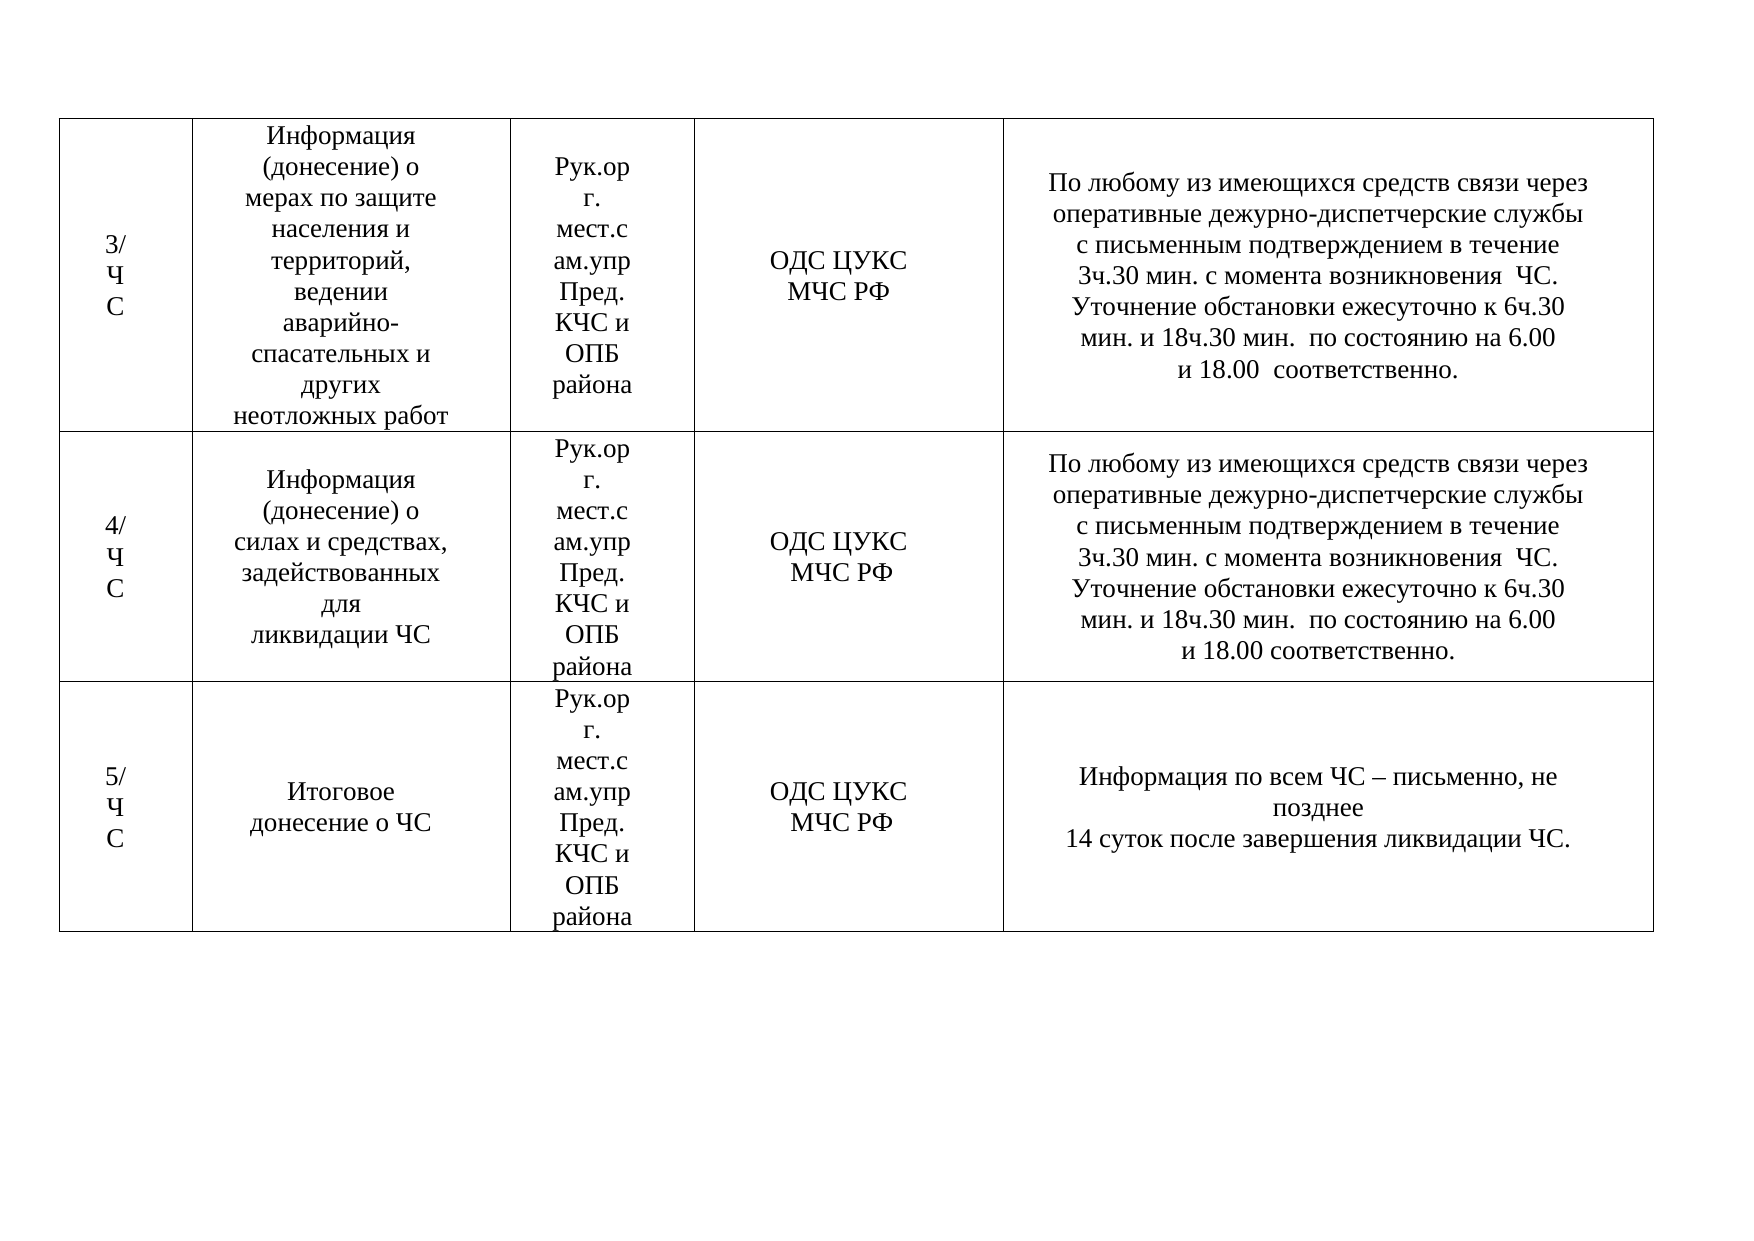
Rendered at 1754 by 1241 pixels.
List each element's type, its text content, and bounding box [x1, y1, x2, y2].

table_cell Итоговое донесение о ЧС [193, 682, 510, 931]
table_cell ОДС ЦУКС МЧС РФ [695, 119, 1003, 431]
table_cell По любому из имеющихся средств связи через оперативные дежурно-диспетчерские службы с письменным подтверждением в течение 3ч.30 мин. с момента возникновения ЧС. Уточнение обстановки ежесуточно к 6ч.30 мин. и 18ч.30 мин. по состоянию на 6.00 и 18.00 соответственно. [1004, 119, 1653, 431]
table_cell По любому из имеющихся средств связи через оперативные дежурно-диспетчерские службы с письменным подтверждением в течение 3ч.30 мин. с момента возникновения ЧС. Уточнение обстановки ежесуточно к 6ч.30 мин. и 18ч.30 мин. по состоянию на 6.00 и 18.00 соответственно. [1004, 432, 1653, 681]
table_cell Информация по всем ЧС – письменно, не позднее 14 суток после завершения ликвидации ЧС. [1004, 682, 1653, 931]
table_cell ОДС ЦУКС МЧС РФ [695, 432, 1003, 681]
table_cell Информация (донесение) о мерах по защите населения и территорий, ведении аварийно-спасательных и других неотложных работ [193, 119, 510, 431]
table_cell 4/ЧС [60, 432, 192, 681]
table_cell Рук.орг. мест.сам.упр Пред. КЧС и ОПБ района [511, 682, 694, 931]
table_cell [511, 119, 694, 431]
table_cell 3/ЧС [60, 119, 192, 431]
table_cell ОДС ЦУКС МЧС РФ [695, 682, 1003, 931]
table_cell Информация (донесение) о силах и средствах, задействованных для ликвидации ЧС [193, 432, 510, 681]
table_cell 5/ЧС [60, 682, 192, 931]
table_cell Рук.орг. мест.сам.упр Пред. КЧС и ОПБ района [511, 432, 694, 681]
